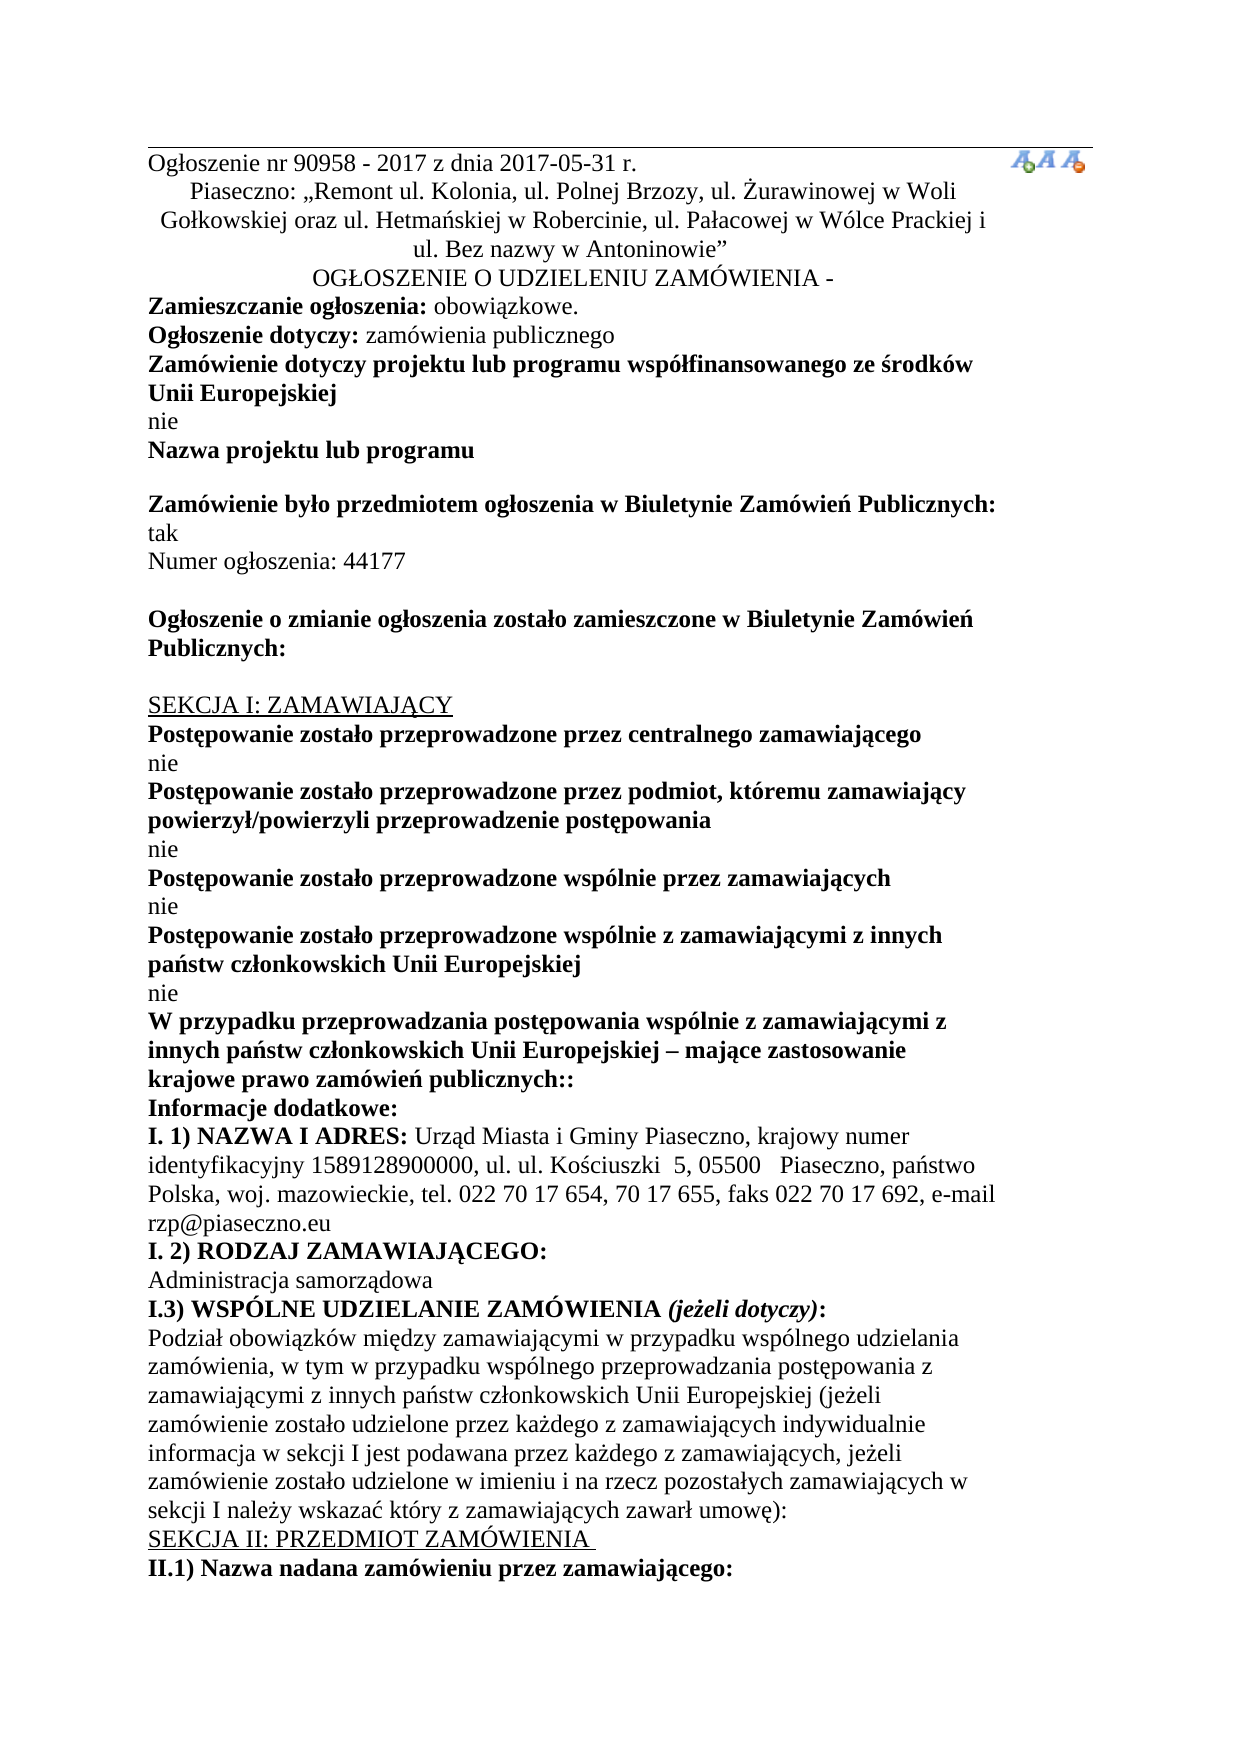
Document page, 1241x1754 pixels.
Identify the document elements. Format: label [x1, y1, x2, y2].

table_header [148, 148, 999, 1581]
table_header [999, 148, 1093, 1581]
picture [1010, 148, 1085, 173]
